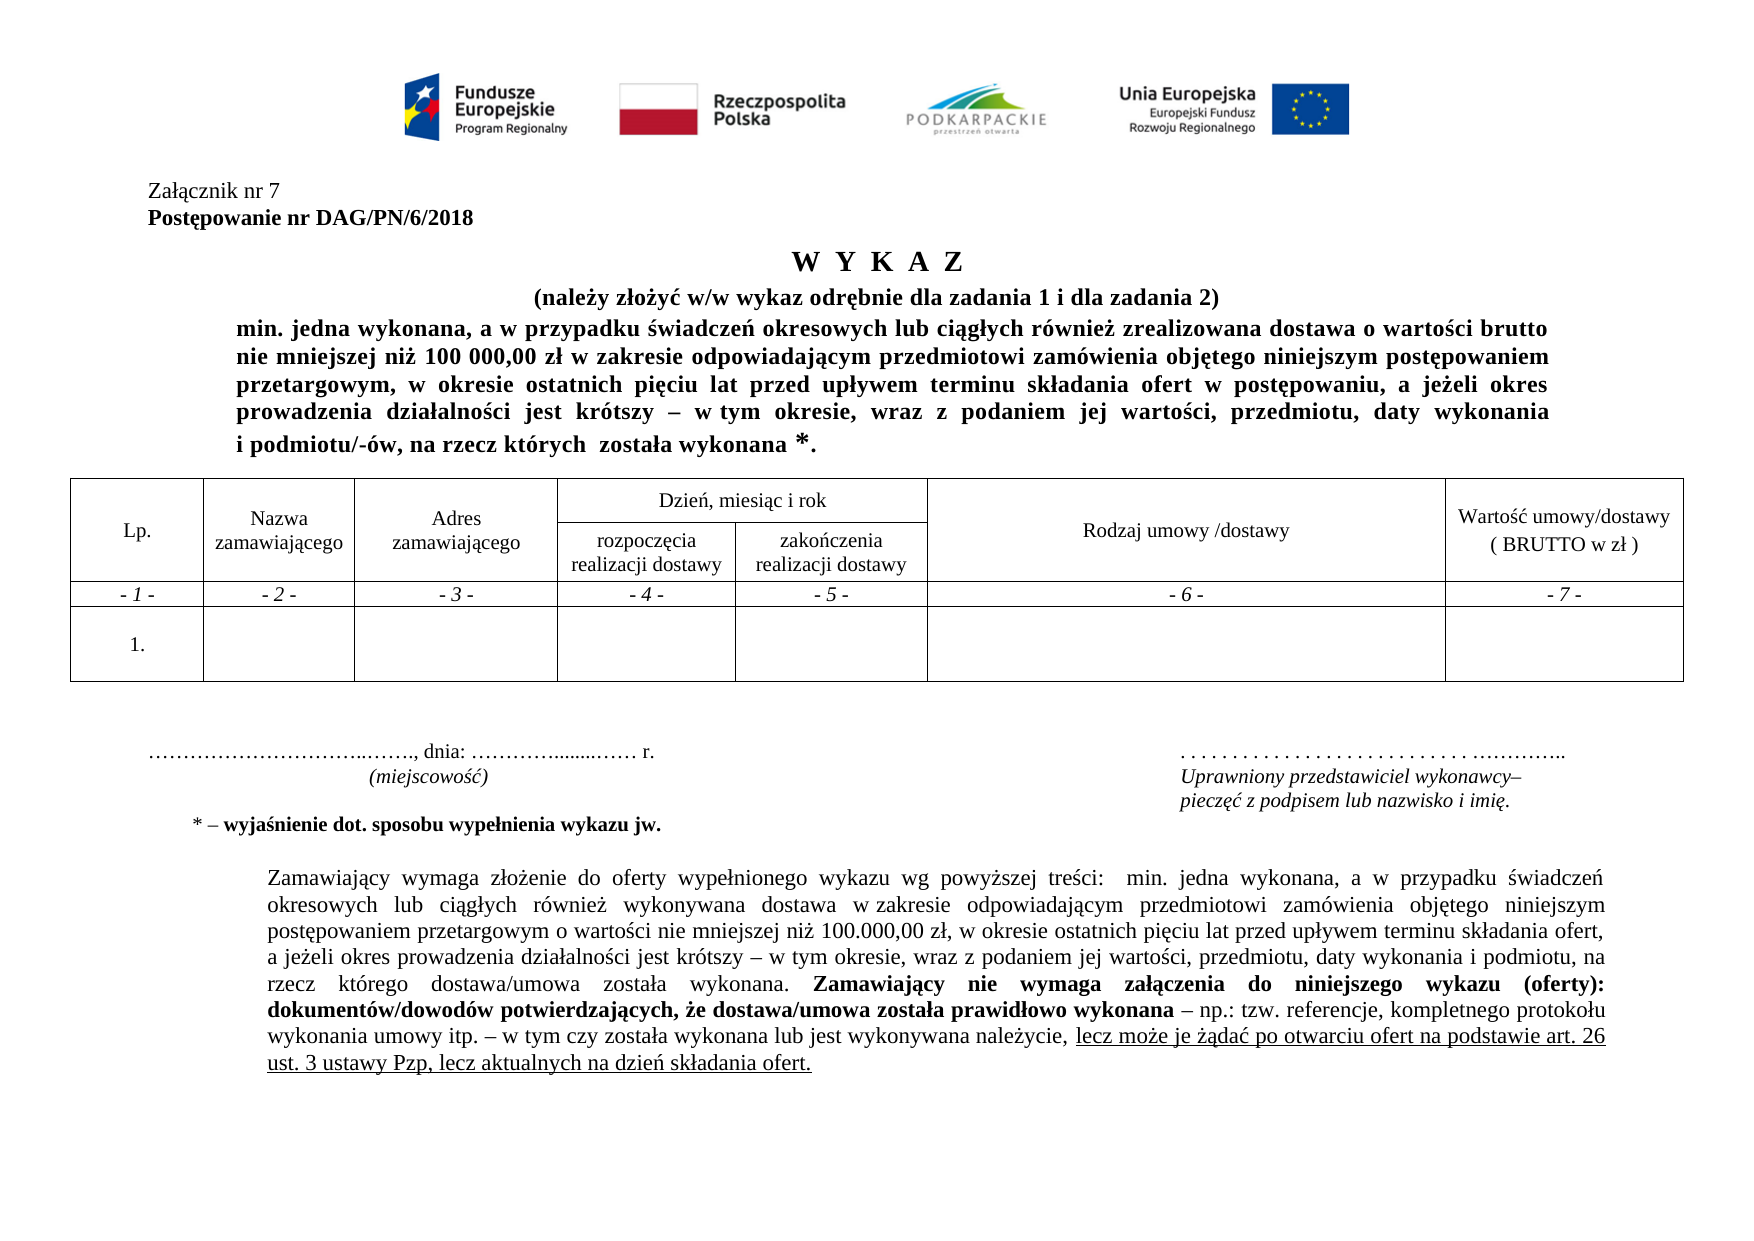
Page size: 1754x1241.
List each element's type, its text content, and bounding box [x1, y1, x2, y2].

text Postępowanie nr DAG/PN/6/2018 [148, 203, 1606, 230]
text Załącznik nr 7 [148, 177, 1606, 203]
table_cell [1446, 607, 1683, 681]
table_cell - 5 - [736, 582, 927, 606]
table_cell - 3 - [355, 582, 557, 606]
text (miejscowość) Uprawniony przedstawiciel wykonawcy– [148, 763, 1606, 788]
table_cell [558, 607, 735, 681]
table_header Wartość umowy/dostawy ( BRUTTO w zł ) [1446, 479, 1683, 581]
table_header Adres zamawiającego [355, 479, 557, 581]
table_cell - 1 - [71, 582, 203, 606]
table_cell 1. [71, 607, 203, 681]
table_header Nazwa zamawiającego [204, 479, 354, 581]
table_header Lp. [71, 479, 203, 581]
text Zamawiający wymaga złożenie do oferty wypełnionego wykazu wg powyższej treści: min. jedna wykonana, a w przypadku świadczeń okresowych lub ciągłych również wykonywana dostawa w zakresie odpowiadającym przedmiotowi zamówienia objętego niniejszym postępowaniem przetargowym o wartości nie mniejszej niż 100.000,00 zł, w okresie ostatnich pięciu lat przed upływem terminu składania ofert, a jeżeli okres prowadzenia działalności jest krótszy – w tym okresie, wraz z podaniem jej wartości, przedmiotu, daty wykonania i podmiotu, na rzecz którego dostawa/umowa została wykonana. Zamawiający nie wymaga załączenia do niniejszego wykazu (oferty): dokumentów/dowodów potwierdzających, że dostawa/umowa została prawidłowo wykonana – np.: tzw. referencje, kompletnego protokołu wykonania umowy itp. – w tym czy została wykonana lub jest wykonywana należycie, lecz może je żądać po otwarciu ofert na podstawie art. 26 ust. 3 ustawy Pzp, lecz aktualnych na dzień składania ofert. [267, 864, 1606, 1075]
text w y k a z [148, 244, 1606, 278]
table_header Rodzaj umowy /dostawy [928, 479, 1445, 581]
table_cell [355, 607, 557, 681]
text * – wyjaśnienie dot. sposobu wypełnienia wykazu jw. [192, 812, 1606, 836]
table_cell rozpoczęcia realizacji dostawy [558, 523, 735, 581]
table_header Dzień, miesiąc i rok [558, 479, 927, 522]
table_cell - 2 - [204, 582, 354, 606]
table_cell [736, 607, 927, 681]
text (należy złożyć w/w wykaz odrębnie dla zadania 1 i dla zadania 2) [148, 283, 1606, 310]
text …………………………..……., dnia: …………........…… r. . . . . . . . . . . . . . . . . . . . . . . . . . . . . ………….. [148, 736, 1606, 763]
table_cell - 6 - [928, 582, 1445, 606]
table_cell - 4 - [558, 582, 735, 606]
text pieczęć z podpisem lub nazwisko i imię. [148, 788, 1606, 812]
table_cell [204, 607, 354, 681]
table_cell - 7 - [1446, 582, 1683, 606]
text min. jedna wykonana, a w przypadku świadczeń okresowych lub ciągłych również zrealizowana dostawa o wartości brutto nie mniejszej niż 100 000,00 zł w zakresie odpowiadającym przedmiotowi zamówienia objętego niniejszym postępowaniem przetargowym, w okresie ostatnich pięciu lat przed upływem terminu składania ofert w postępowaniu, a jeżeli okres prowadzenia działalności jest krótszy – w tym okresie, wraz z podaniem jej wartości, przedmiotu, daty wykonania i podmiotu/-ów, na rzecz których została wykonana *. [236, 314, 1551, 458]
picture [404, 73, 1350, 141]
table_cell zakończenia realizacji dostawy [736, 523, 927, 581]
table_cell [928, 607, 1445, 681]
